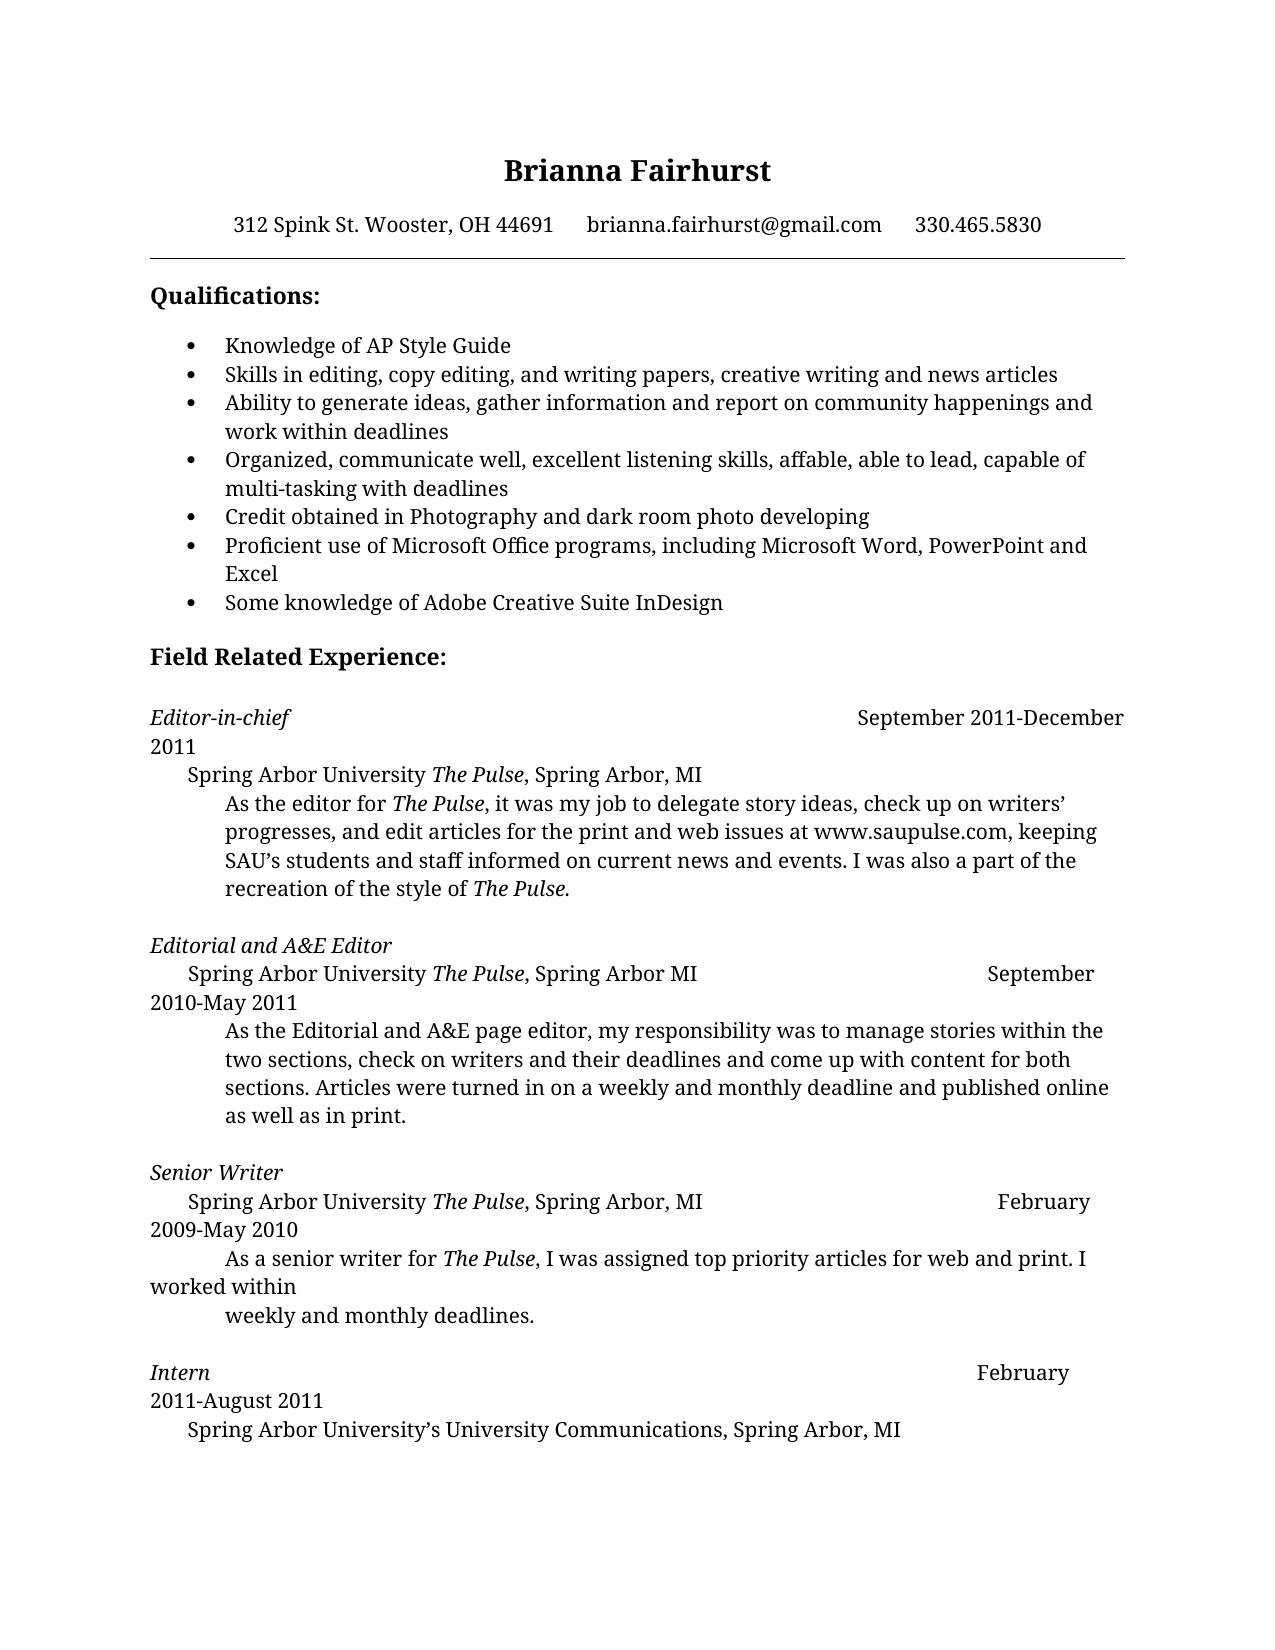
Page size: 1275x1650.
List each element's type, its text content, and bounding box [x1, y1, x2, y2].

text Spring Arbor University The Pulse, Spring Arbor, MI [150, 760, 1125, 789]
text Spring Arbor University The Pulse, Spring Arbor, MI February 2009-May 2010 [150, 1187, 1125, 1244]
list Organized, communicate well, excellent listening skills, affable, able to lead, capable of multi-tasking with deadlines [187, 445, 1125, 502]
list Skills in editing, copy editing, and writing papers, creative writing and news articles [187, 360, 1125, 388]
text Editor-in-chief September 2011-December 2011 [150, 703, 1125, 760]
text As the editor for The Pulse, it was my job to delegate story ideas, check up on writers’ progresses, and edit articles for the print and web issues at www.saupulse.com, keeping SAU’s students and staff informed on current news and events. I was also a part of the recreation of the style of The Pulse. [225, 789, 1125, 903]
text weekly and monthly deadlines. [150, 1301, 1125, 1329]
text Spring Arbor University’s University Communications, Spring Arbor, MI [187, 1415, 1125, 1443]
list Ability to generate ideas, gather information and report on community happenings and work within deadlines [187, 388, 1125, 445]
list Proficient use of Microsoft Office programs, including Microsoft Word, PowerPoint and Excel [187, 531, 1125, 588]
text Brianna Fairhurst [150, 150, 1125, 190]
list Some knowledge of Adobe Creative Suite InDesign [187, 588, 1125, 616]
list Knowledge of AP Style Guide [187, 332, 1125, 360]
text Spring Arbor University The Pulse, Spring Arbor MI September 2010-May 2011 [150, 959, 1125, 1016]
text Qualifications: [150, 279, 1125, 311]
list Credit obtained in Photography and dark room photo developing [187, 502, 1125, 531]
text As a senior writer for The Pulse, I was assigned top priority articles for web and print. I worked within [150, 1244, 1125, 1301]
text Intern February 2011-August 2011 [150, 1358, 1125, 1415]
text 312 Spink St. Wooster, OH 44691 brianna.fairhurst@gmail.com 330.465.5830 [150, 211, 1125, 258]
text Field Related Experience: [150, 641, 1125, 672]
text Editorial and A&E Editor [150, 931, 1125, 959]
text As the Editorial and A&E page editor, my responsibility was to manage stories within the two sections, check on writers and their deadlines and come up with content for both sections. Articles were turned in on a weekly and monthly deadline and published online as well as in print. [225, 1016, 1125, 1130]
text Senior Writer [150, 1158, 1125, 1187]
